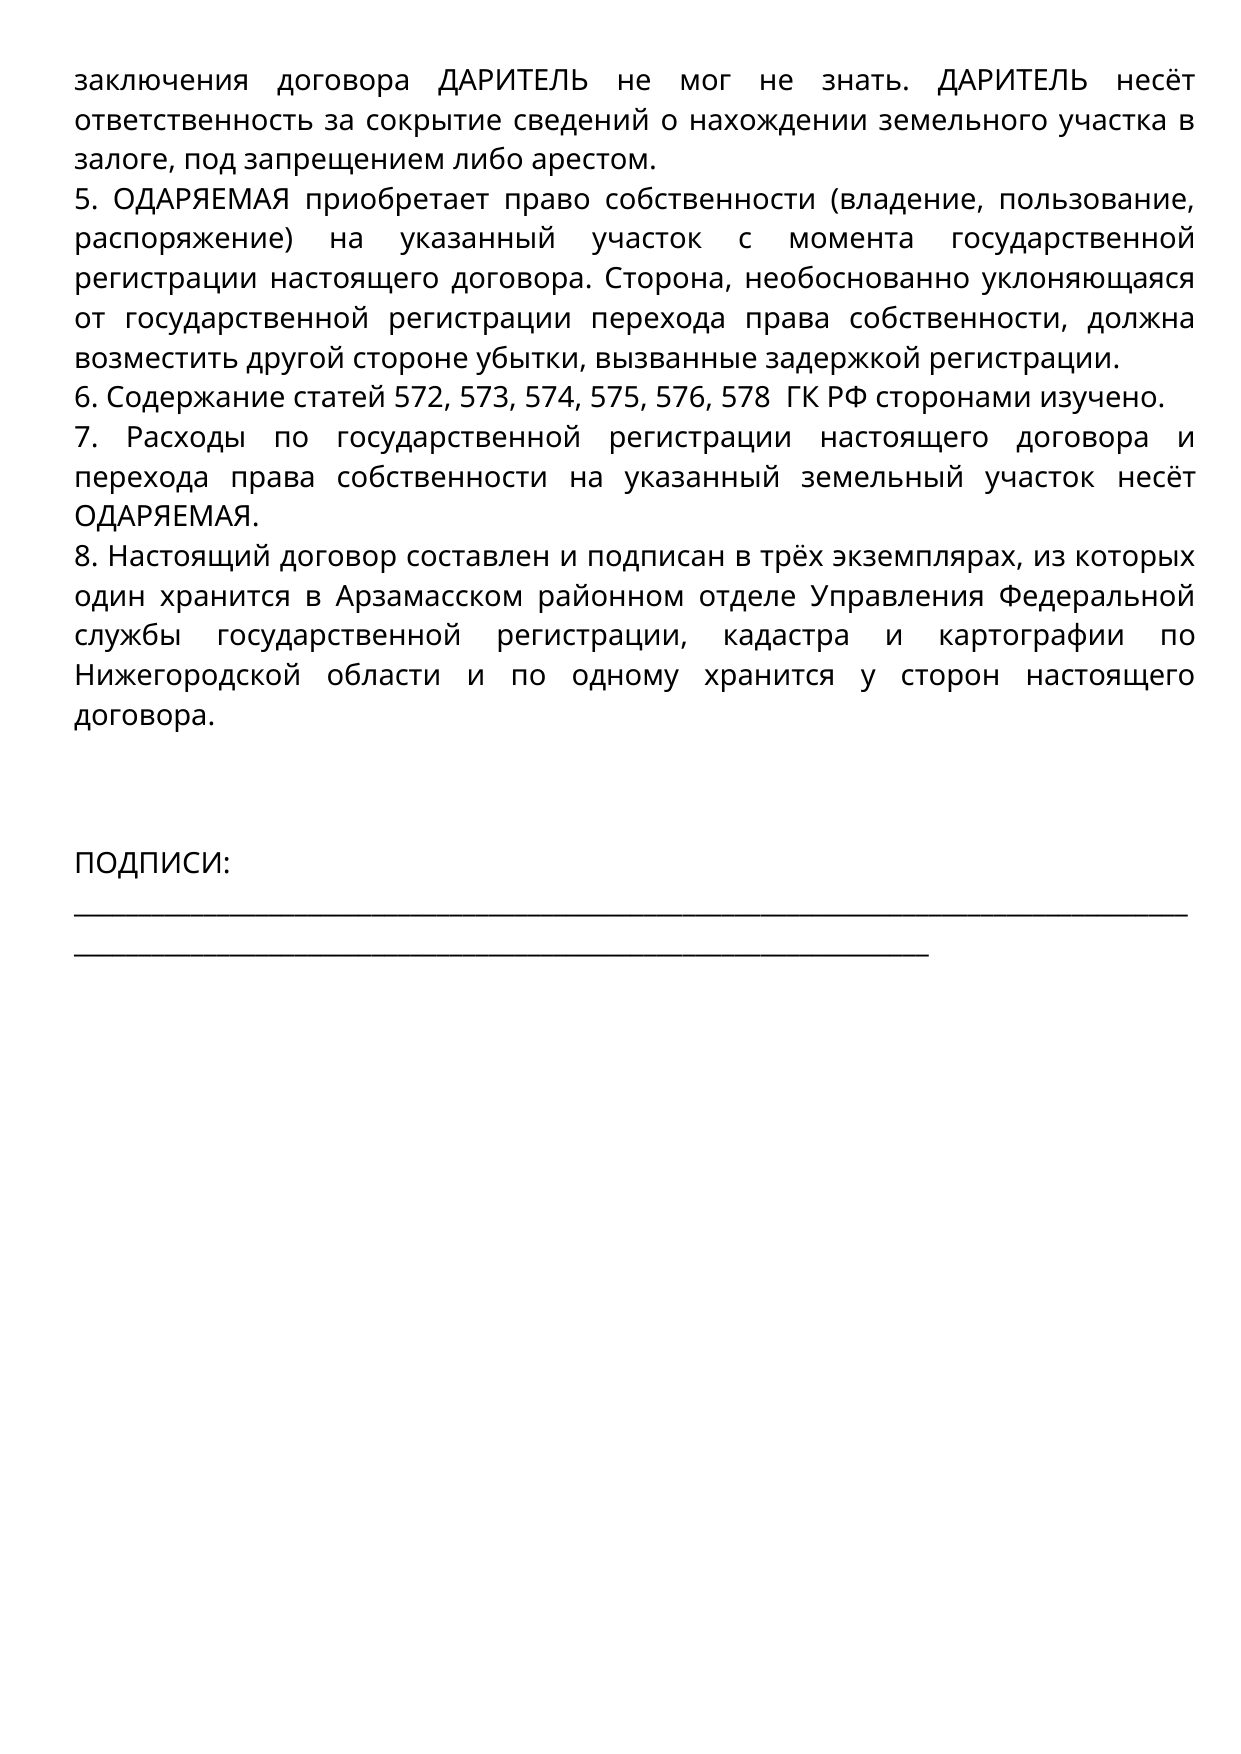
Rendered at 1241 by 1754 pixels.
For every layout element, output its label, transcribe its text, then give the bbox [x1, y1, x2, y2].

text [74, 59, 1196, 178]
text 7. Расходы по государственной регистрации настоящего договора и перехода права собственности на указанный земельный участок несёт ОДАРЯЕМАЯ. [74, 416, 1196, 535]
text 5. ОДАРЯЕМАЯ приобретает право собственности (владение, пользование, распоряжение) на указанный участок с момента государственной регистрации настоящего договора. Сторона, необоснованно уклоняющаяся от государственной регистрации перехода права собственности, должна возместить другой стороне убытки, вызванные задержкой регистрации. [74, 178, 1196, 377]
text ПОДПИСИ: [74, 842, 1196, 882]
text 8. Настоящий договор составлен и подписан в трёх экземплярах, из которых один хранится в Арзамасском районном отделе Управления Федеральной службы государственной регистрации, кадастра и картографии по Нижегородской области и по одному хранится у сторон настоящего договора. [74, 535, 1196, 734]
text 6. Содержание статей 572, 573, 574, 575, 576, 578 ГК РФ сторонами изучено. [74, 377, 1196, 416]
text ________________________________________________________________________________________________________________________________________________________ [74, 882, 1196, 961]
